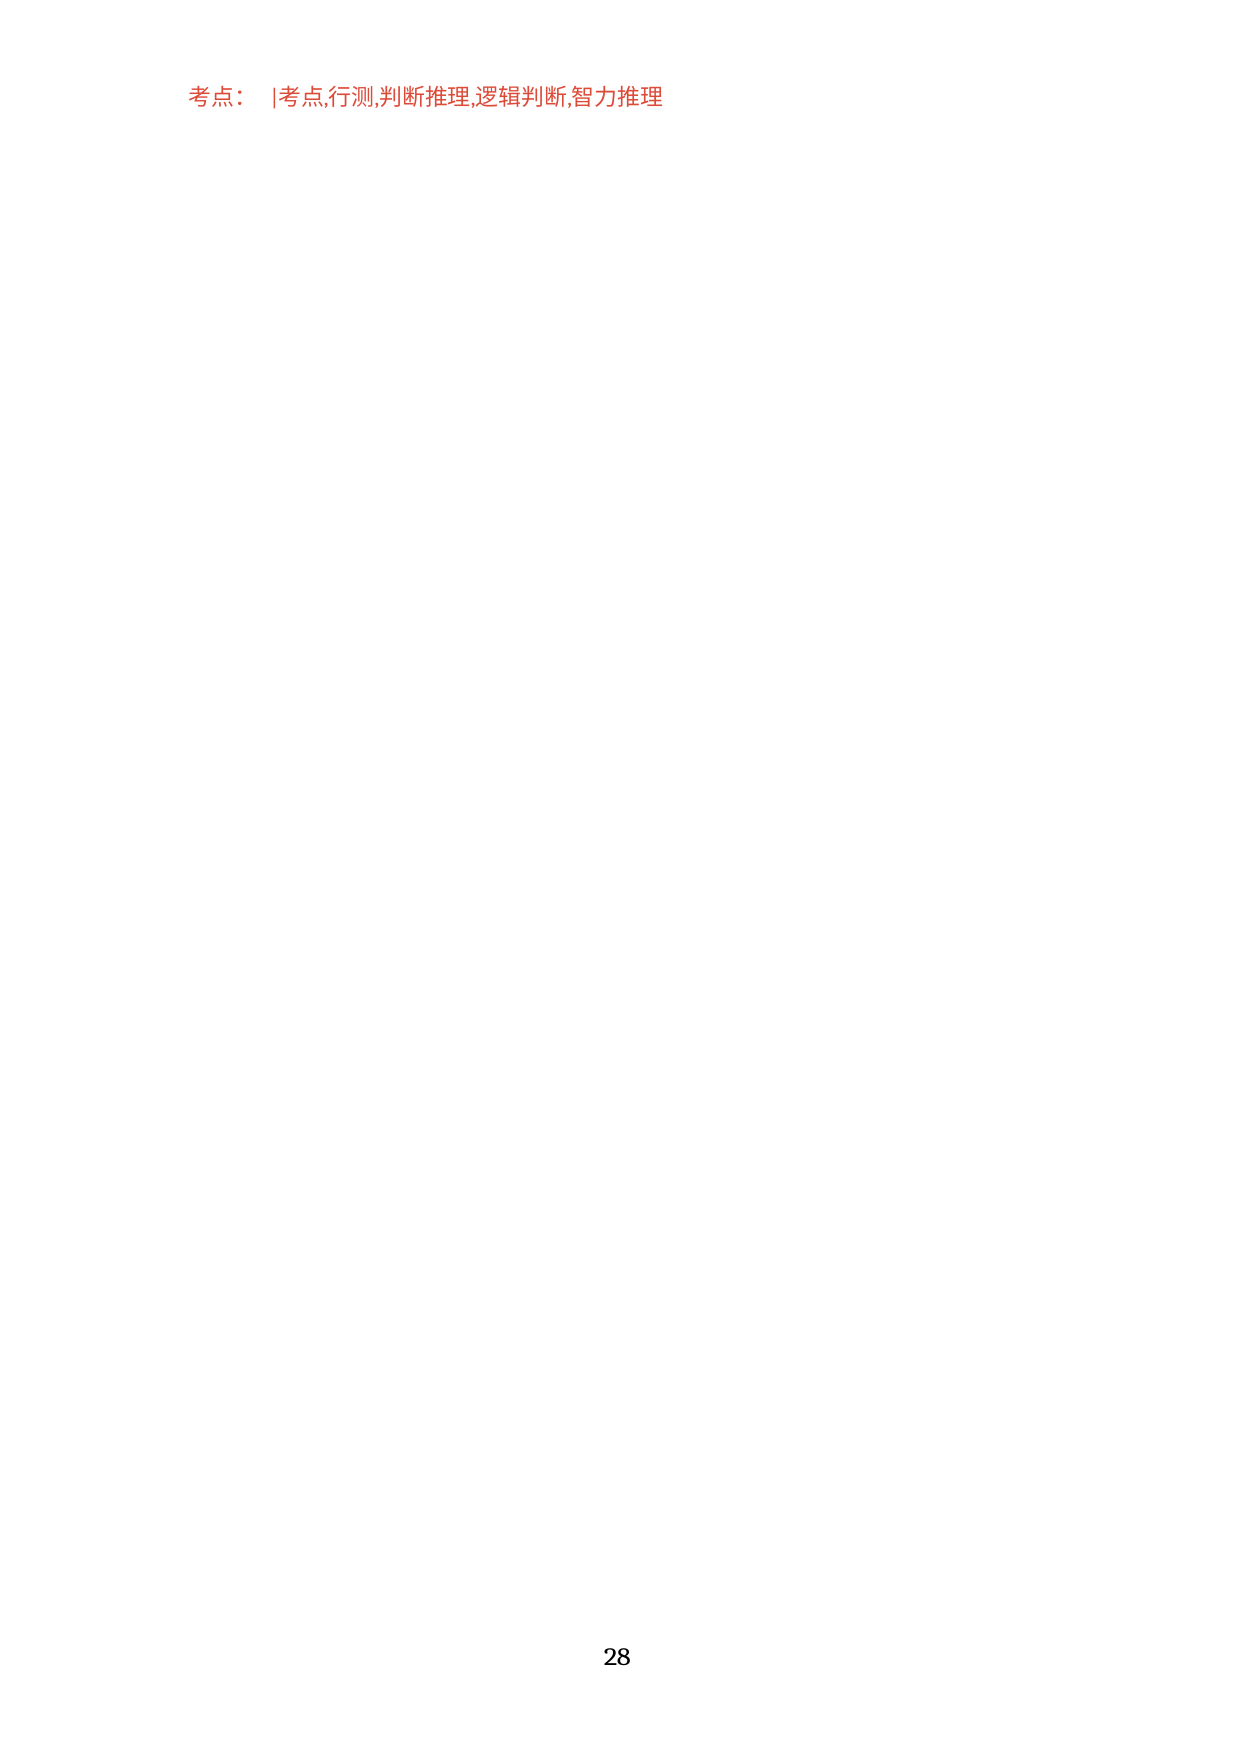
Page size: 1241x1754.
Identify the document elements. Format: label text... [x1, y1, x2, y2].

text 考点： |考点,行测,判断推理,逻辑判断,智力推理 [188, 79, 1128, 112]
